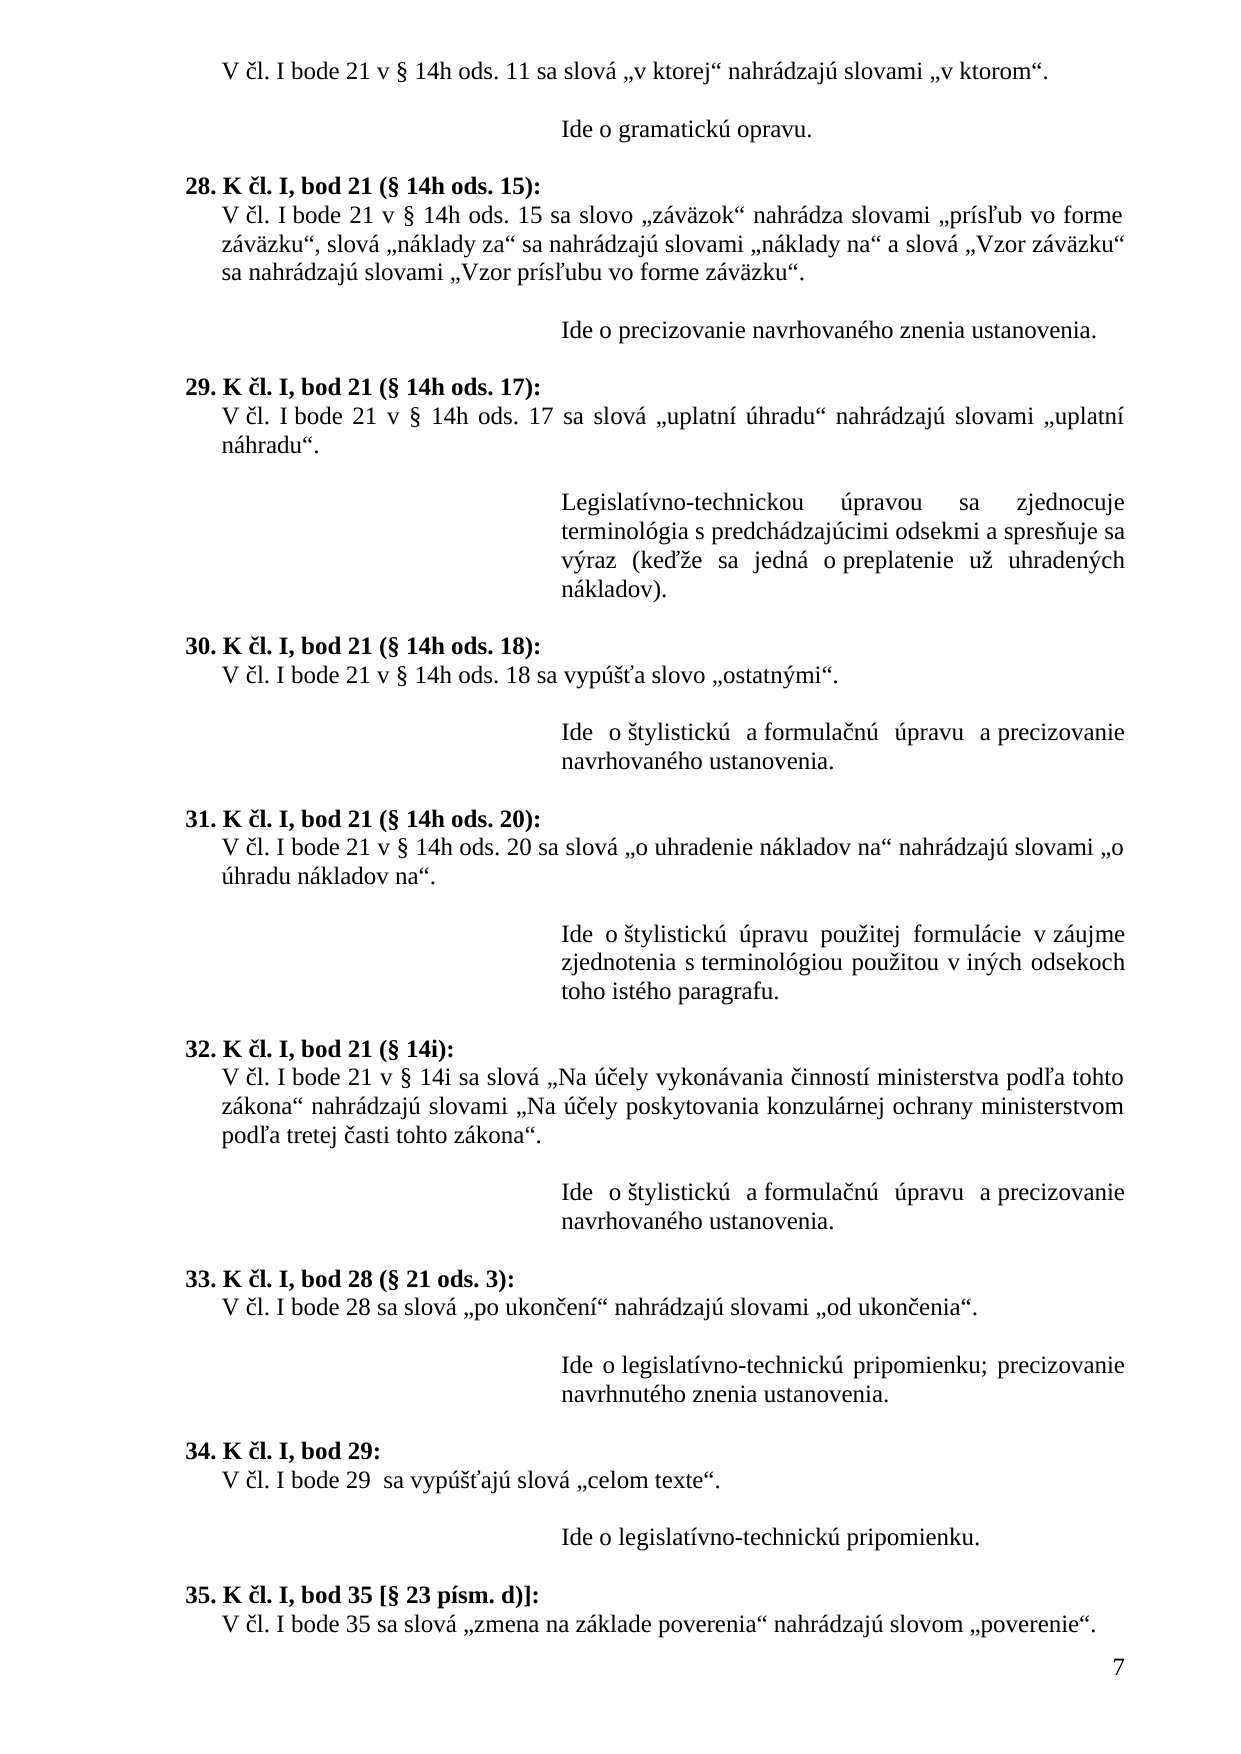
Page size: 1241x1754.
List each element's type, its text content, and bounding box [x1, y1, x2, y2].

text Ide o štylistickú a formulačnú úpravu a precizovanie navrhovaného ustanovenia. [561, 717, 1125, 775]
text Ide o štylistickú a formulačnú úpravu a precizovanie navrhovaného ustanovenia. [561, 1177, 1125, 1235]
text V čl. I bode 21 v § 14i sa slová „Na účely vykonávania činností ministerstva podľa tohto zákona“ nahrádzajú slovami „Na účely poskytovania konzulárnej ochrany ministerstvom podľa tretej časti tohto zákona“. [221, 1062, 1125, 1149]
list K čl. I, bod 35 [§ 23 písm. d)]: [185, 1580, 1125, 1609]
list K čl. I, bod 21 (§ 14h ods. 20): [185, 804, 1125, 832]
text Ide o legislatívno-technickú pripomienku. [561, 1522, 1125, 1551]
text V čl. I bode 21 v § 14h ods. 18 sa vypúšťa slovo „ostatnými“. [148, 660, 1125, 689]
text V čl. I bode 21 v § 14h ods. 17 sa slová „uplatní úhradu“ nahrádzajú slovami „uplatní náhradu“. [221, 401, 1125, 459]
text Ide o štylistickú úpravu použitej formulácie v záujme zjednotenia s terminológiou použitou v iných odsekoch toho istého paragrafu. [561, 919, 1125, 1005]
text V čl. I bode 21 v § 14h ods. 15 sa slovo „záväzok“ nahrádza slovami „prísľub vo forme záväzku“, slová „náklady za“ sa nahrádzajú slovami „náklady na“ a slová „Vzor záväzku“ sa nahrádzajú slovami „Vzor prísľubu vo forme záväzku“. [221, 200, 1125, 286]
text Ide o legislatívno-technickú pripomienku; precizovanie navrhnutého znenia ustanovenia. [561, 1350, 1125, 1407]
text V čl. I bode 35 sa slová „zmena na základe poverenia“ nahrádzajú slovom „poverenie“. [148, 1609, 1125, 1637]
list K čl. I, bod 21 (§ 14i): [185, 1034, 1125, 1062]
text V čl. I bode 21 v § 14h ods. 20 sa slová „o uhradenie nákladov na“ nahrádzajú slovami „o úhradu nákladov na“. [221, 832, 1125, 890]
text V čl. I bode 29 sa vypúšťajú slová „celom texte“. [148, 1465, 1125, 1494]
text V čl. I bode 21 v § 14h ods. 11 sa slová „v ktorej“ nahrádzajú slovami „v ktorom“. [148, 56, 1125, 85]
list K čl. I, bod 28 (§ 21 ods. 3): [185, 1264, 1125, 1292]
text Ide o gramatickú opravu. [561, 114, 1125, 142]
list K čl. I, bod 29: [185, 1436, 1125, 1465]
text V čl. I bode 28 sa slová „po ukončení“ nahrádzajú slovami „od ukončenia“. [148, 1292, 1125, 1321]
list K čl. I, bod 21 (§ 14h ods. 17): [185, 372, 1125, 401]
list K čl. I, bod 21 (§ 14h ods. 18): [185, 631, 1125, 660]
text Legislatívno-technickou úpravou sa zjednocuje terminológia s predchádzajúcimi odsekmi a spresňuje sa výraz (keďže sa jedná o preplatenie už uhradených nákladov). [561, 487, 1125, 602]
text Ide o precizovanie navrhovaného znenia ustanovenia. [561, 315, 1125, 344]
list K čl. I, bod 21 (§ 14h ods. 15): [185, 171, 1125, 200]
